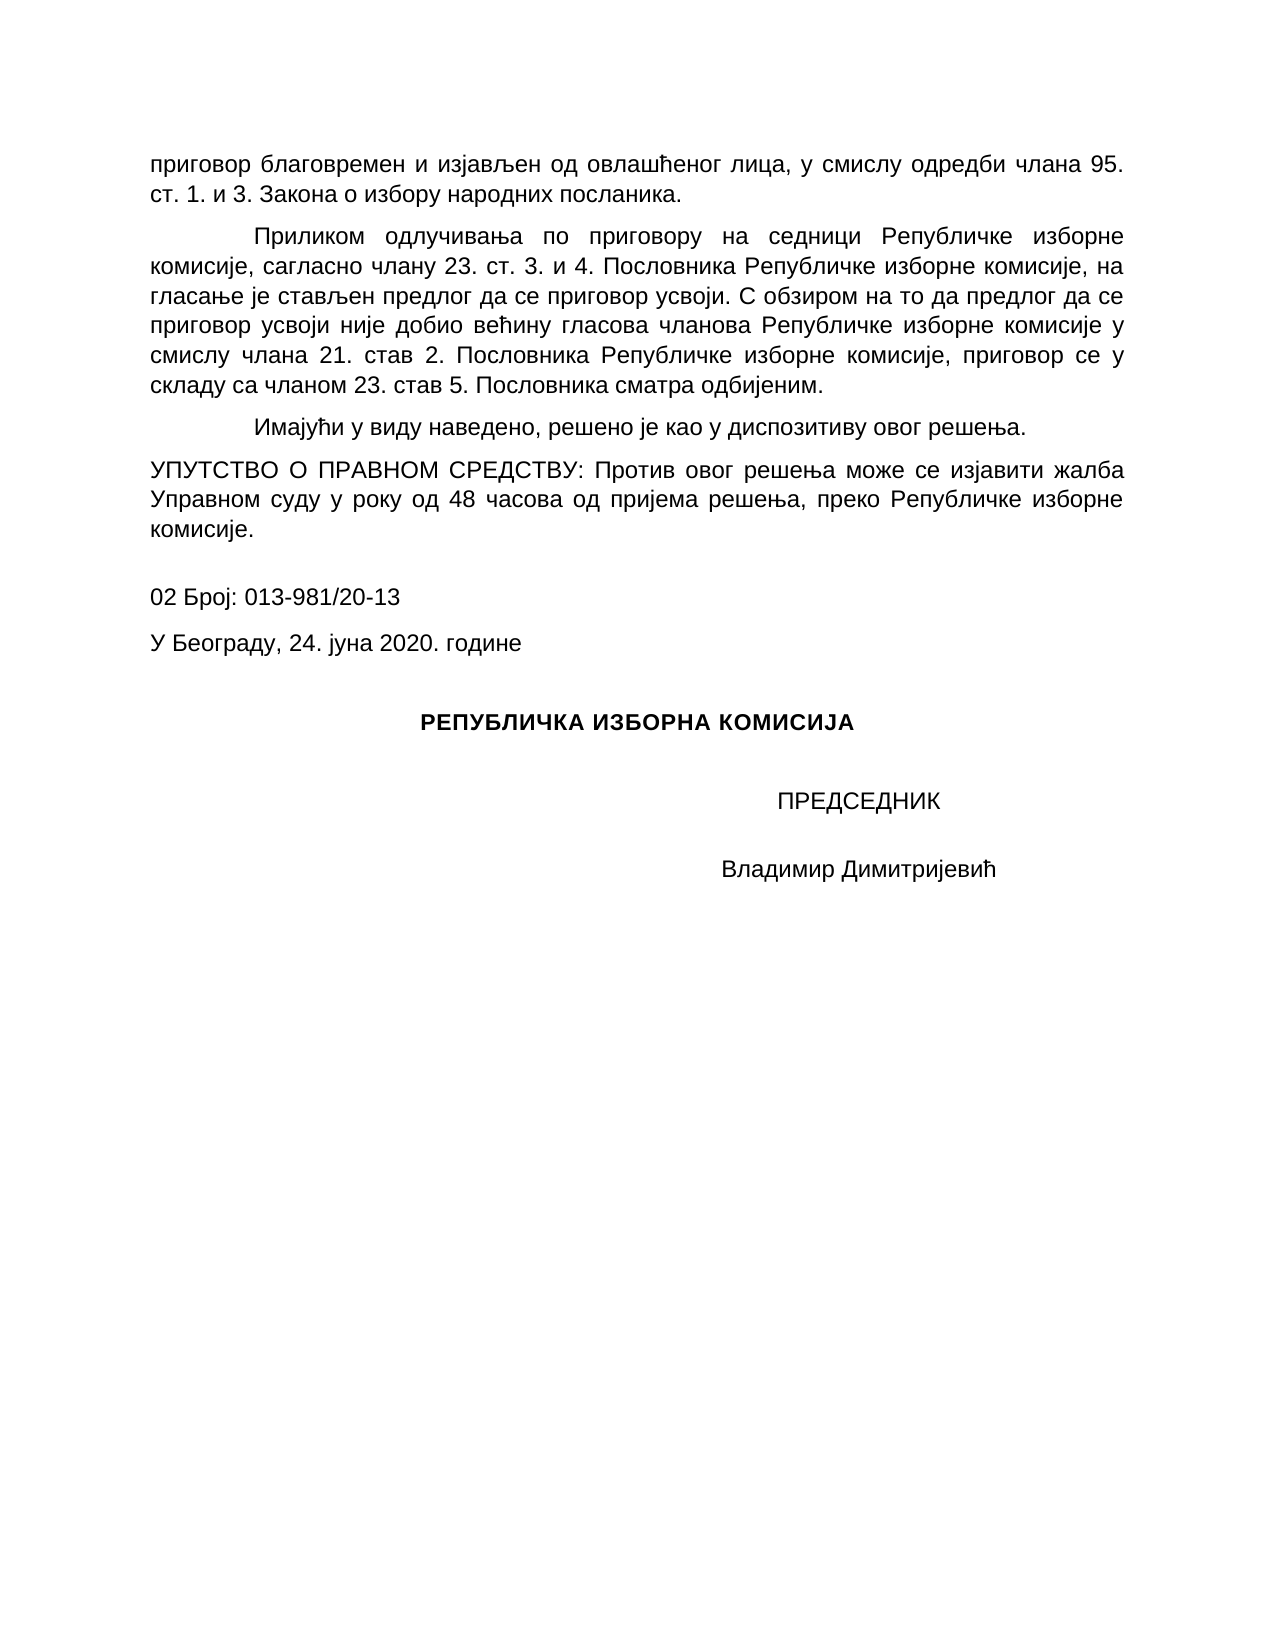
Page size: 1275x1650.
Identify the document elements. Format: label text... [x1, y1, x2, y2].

text 02 Број: 013-981/20-13 [150, 582, 1125, 610]
text УПУТСТВО О ПРАВНОМ СРЕДСТВУ: Против овог решења може се изјавити жалба Управном суду у року од 48 часова од пријема решења, преко Републичке изборне комисије. [150, 456, 1125, 543]
text Приликом одлучивања по приговору на седници Републичке изборне комисије, сагласно члану 23. ст. 3. и 4. Пословника Републичке изборне комисије, на гласање је стављен предлог да се приговор усвоји. С обзиром на то да предлог да се приговор усвоји није добио већину гласова чланова Републичке изборне комисије у смислу члана 21. став 2. Пословника Републичке изборне комисије, приговор се у складу са чланом 23. став 5. Пословника сматра одбијеним. [150, 222, 1125, 399]
text Владимир Димитријевић [150, 854, 1125, 882]
text ПРЕДСЕДНИК [150, 787, 1125, 815]
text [150, 150, 1125, 207]
text РЕПУБЛИЧКА ИЗБОРНА КОМИСИЈА [150, 709, 1125, 735]
text Имајући у виду наведено, решено је као у диспозитиву овог решења. [150, 413, 1125, 441]
text У Београду, 24. јуна 2020. године [150, 629, 1125, 657]
